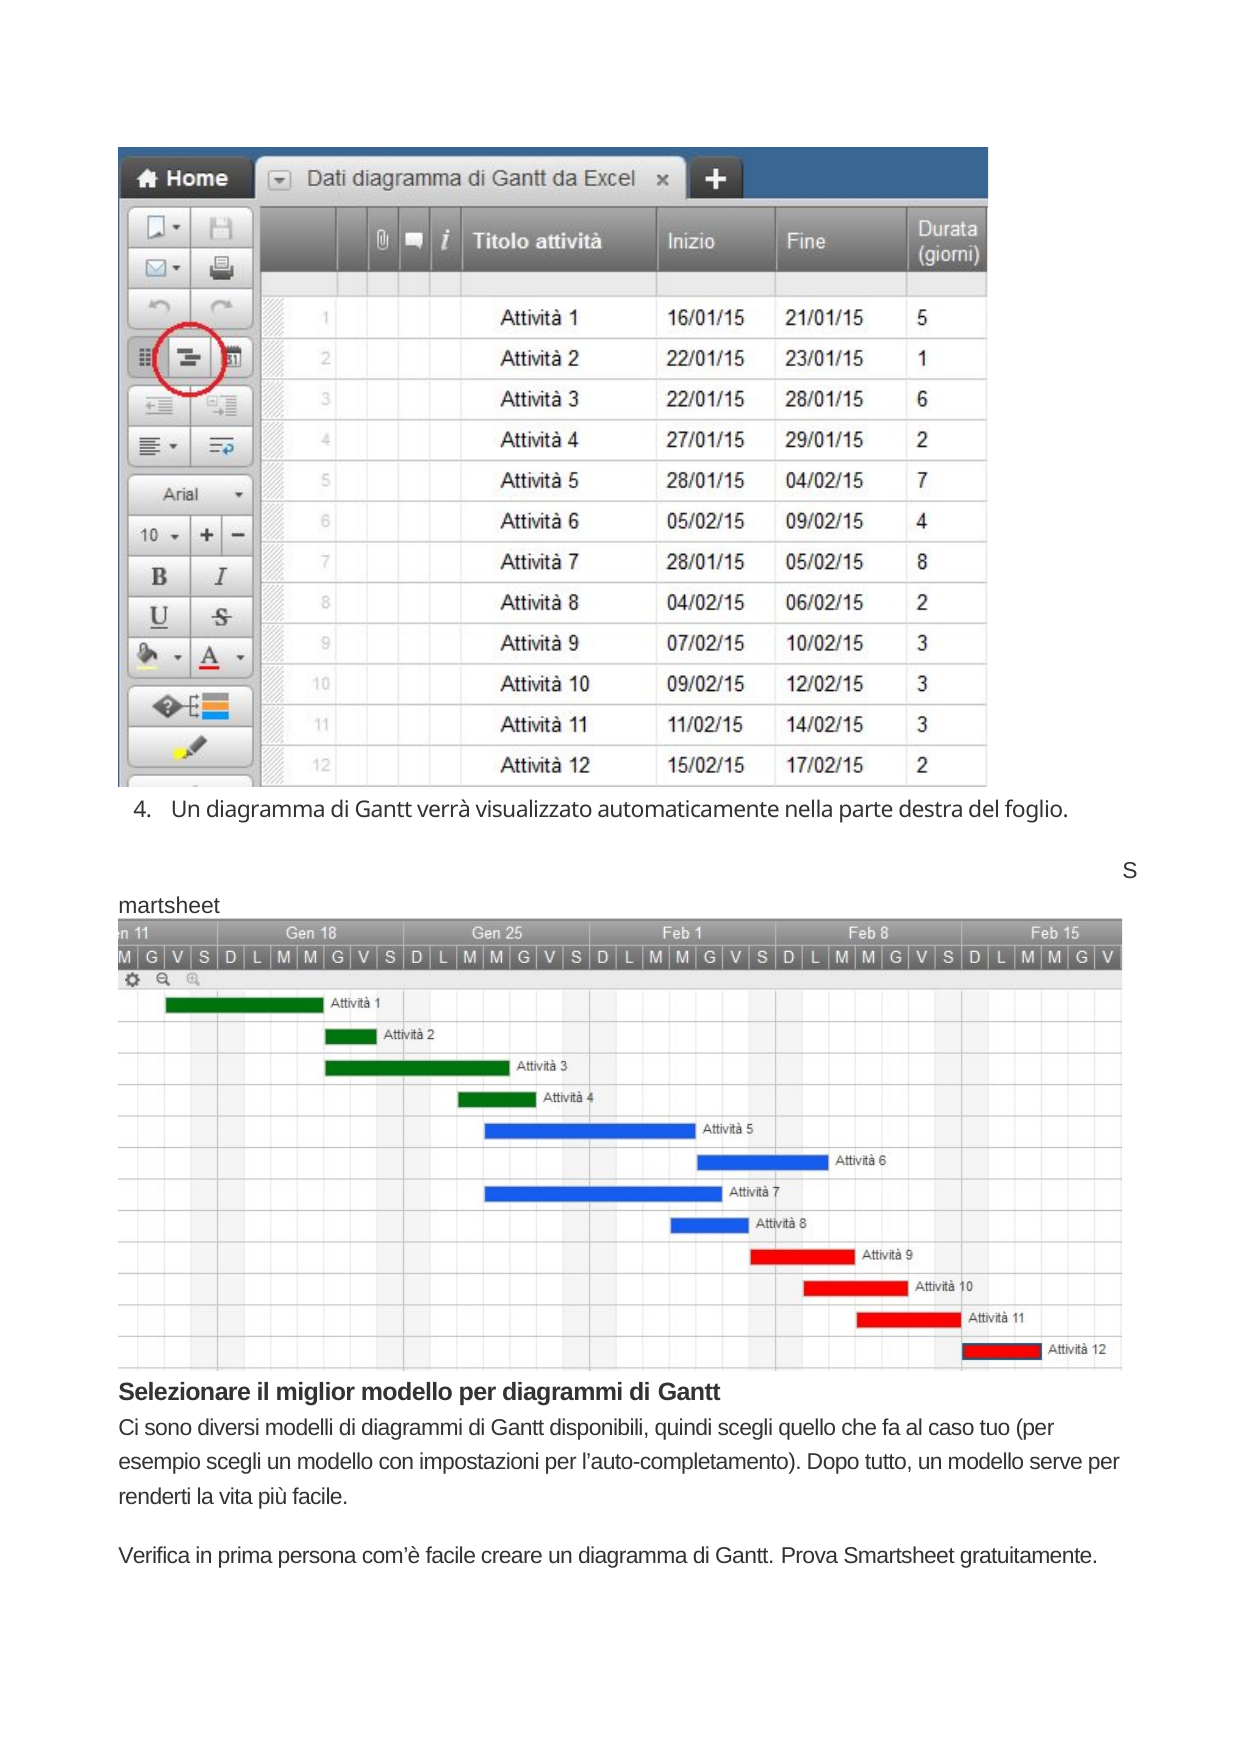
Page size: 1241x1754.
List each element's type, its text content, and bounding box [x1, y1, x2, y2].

text Selezionare il miglior modello per diagrammi di Gantt [118, 1371, 1122, 1405]
list Un diagramma di Gantt verrà visualizzato automaticamente nella parte destra del foglio. [133, 786, 1122, 824]
picture [118, 147, 989, 787]
text Smartsheet [118, 849, 1122, 918]
text Ci sono diversi modelli di diagrammi di Gantt disponibili, quindi scegli quello che fa al caso tuo (per esempio scegli un modello con impostazioni per l’auto-completamento). Dopo tutto, un modello serve per renderti la vita più facile. [118, 1405, 1122, 1509]
picture [118, 918, 1123, 1371]
text Verifica in prima persona com’è facile creare un diagramma di Gantt. Prova Smartsheet gratuitamente. [118, 1534, 1122, 1569]
